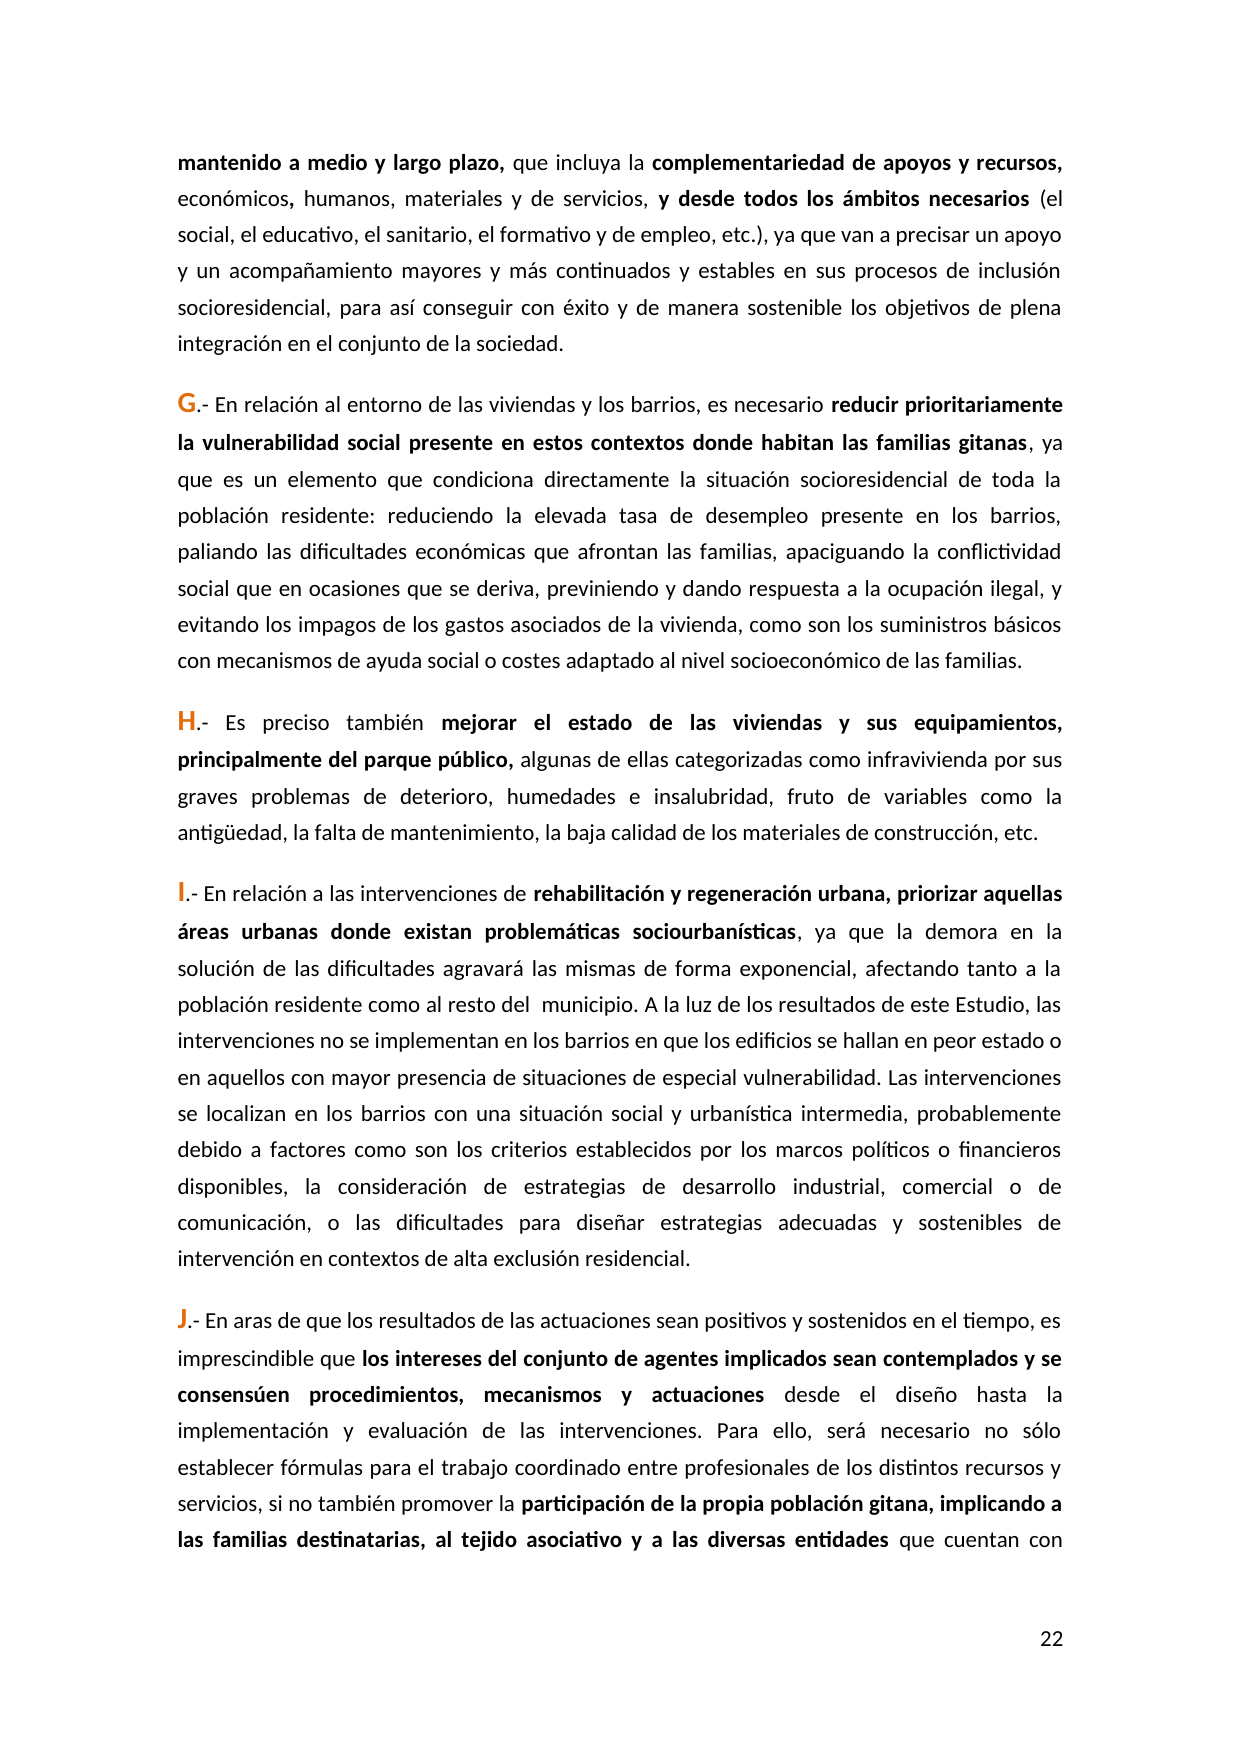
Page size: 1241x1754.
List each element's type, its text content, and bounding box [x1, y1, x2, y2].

text H.- Es preciso también mejorar el estado de las viviendas y sus equipamientos, principalmente del parque público, algunas de ellas categorizadas como infravivienda por sus graves problemas de deterioro, humedades e insalubridad, fruto de variables como la antigüedad, la falta de mantenimiento, la baja calidad de los materiales de construcción, etc. [177, 702, 1063, 846]
text I.- En relación a las intervenciones de rehabilitación y regeneración urbana, priorizar aquellas áreas urbanas donde existan problemáticas sociourbanísticas, ya que la demora en la solución de las dificultades agravará las mismas de forma exponencial, afectando tanto a la población residente como al resto del municipio. A la luz de los resultados de este Estudio, las intervenciones no se implementan en los barrios en que los edificios se hallan en peor estado o en aquellos con mayor presencia de situaciones de especial vulnerabilidad. Las intervenciones se localizan en los barrios con una situación social y urbanística intermedia, probablemente debido a factores como son los criterios establecidos por los marcos políticos o financieros disponibles, la consideración de estrategias de desarrollo industrial, comercial o de comunicación, o las dificultades para diseñar estrategias adecuadas y sostenibles de intervención en contextos de alta exclusión residencial. [177, 873, 1063, 1273]
text G.- En relación al entorno de las viviendas y los barrios, es necesario reducir prioritariamente la vulnerabilidad social presente en estos contextos donde habitan las familias gitanas, ya que es un elemento que condiciona directamente la situación socioresidencial de toda la población residente: reduciendo la elevada tasa de desempleo presente en los barrios, paliando las dificultades económicas que afrontan las familias, apaciguando la conflictividad social que en ocasiones que se deriva, previniendo y dando respuesta a la ocupación ilegal, y evitando los impagos de los gastos asociados de la vivienda, como son los suministros básicos con mecanismos de ayuda social o costes adaptado al nivel socioeconómico de las familias. [177, 384, 1063, 674]
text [177, 148, 1063, 357]
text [177, 1300, 1063, 1553]
